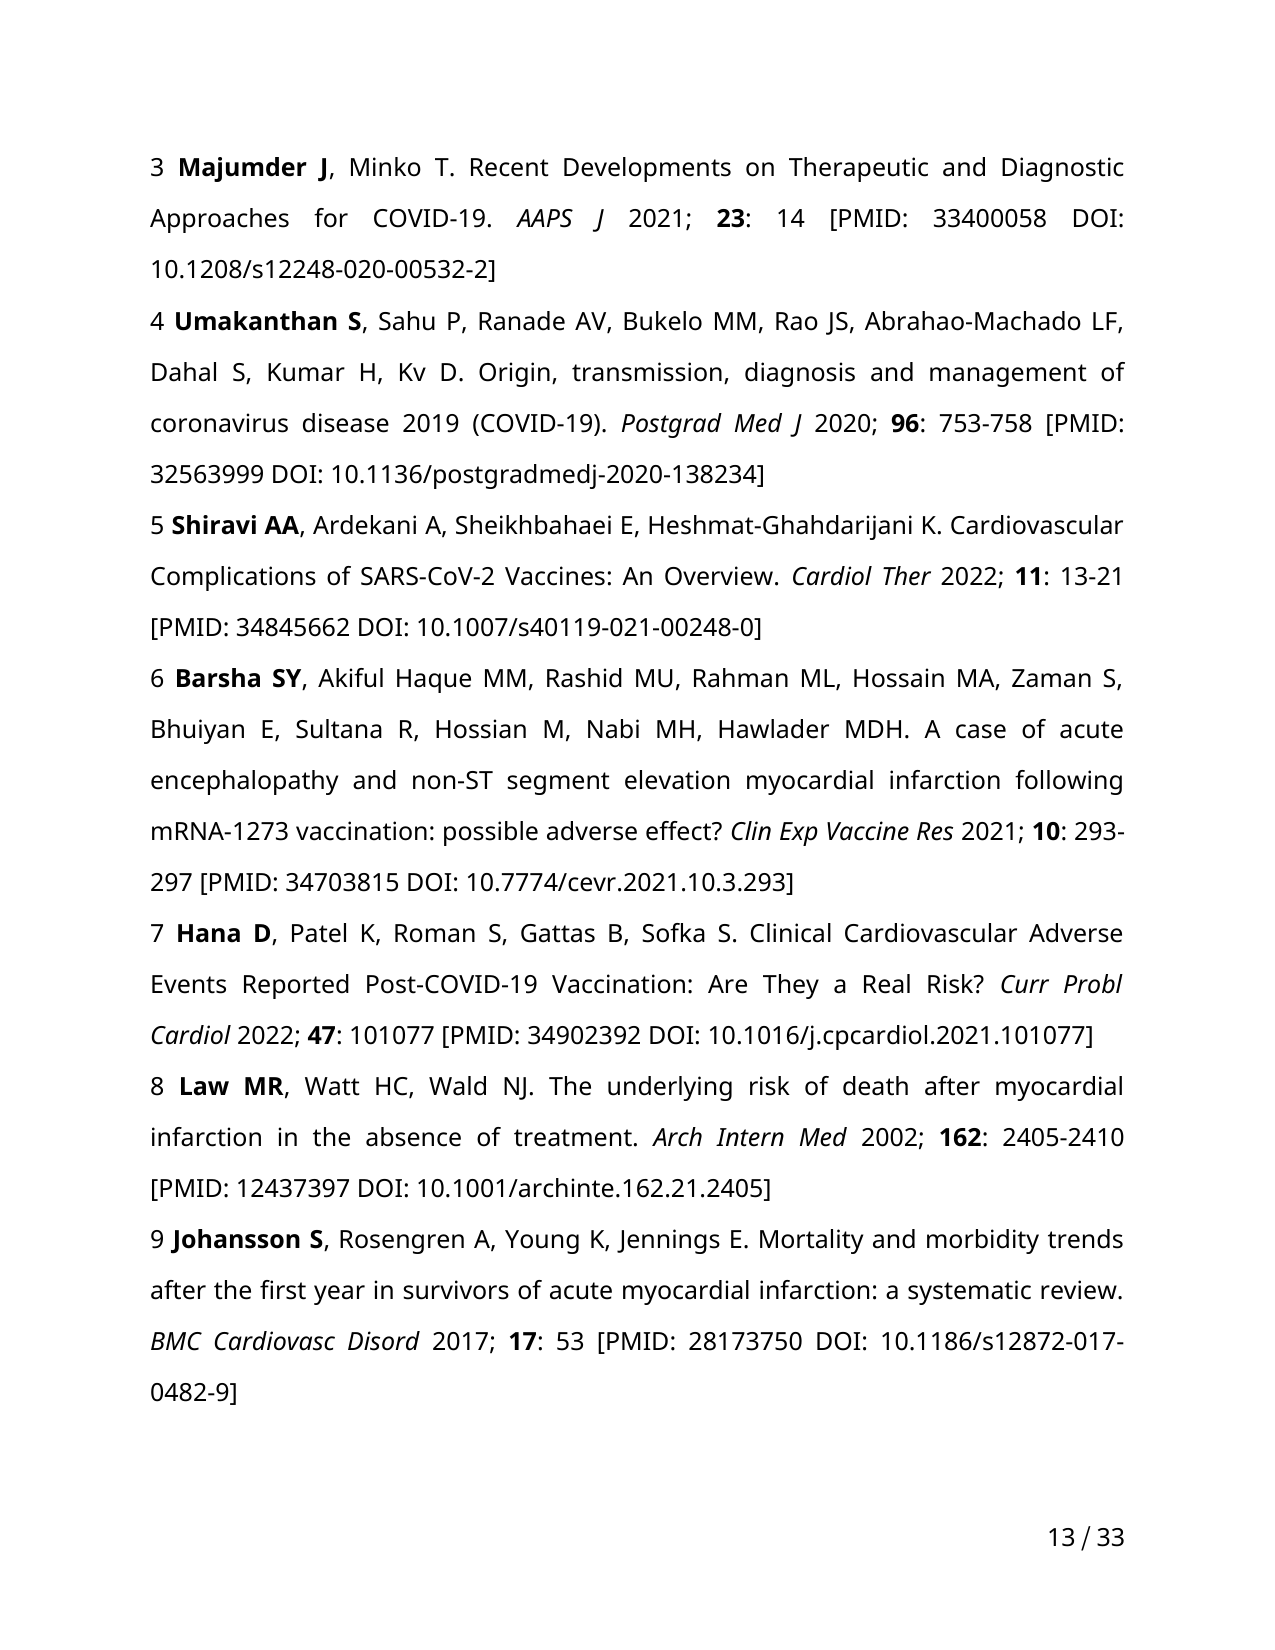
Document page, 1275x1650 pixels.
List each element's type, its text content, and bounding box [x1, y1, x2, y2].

text 5 Shiravi AA, Ardekani A, Sheikhbahaei E, Heshmat-Ghahdarijani K. Cardiovascular Complications of SARS-CoV-2 Vaccines: An Overview. Cardiol Ther 2022; 11: 13-21 [PMID: 34845662 DOI: 10.1007/s40119-021-00248-0] [150, 507, 1125, 643]
text 3 Majumder J, Minko T. Recent Developments on Therapeutic and Diagnostic Approaches for COVID-19. AAPS J 2021; 23: 14 [PMID: 33400058 DOI: 10.1208/s12248-020-00532-2] [150, 150, 1125, 286]
text 9 Johansson S, Rosengren A, Young K, Jennings E. Mortality and morbidity trends after the first year in survivors of acute myocardial infarction: a systematic review. BMC Cardiovasc Disord 2017; 17: 53 [PMID: 28173750 DOI: 10.1186/s12872-017-0482-9] [150, 1222, 1125, 1409]
text 6 Barsha SY, Akiful Haque MM, Rashid MU, Rahman ML, Hossain MA, Zaman S, Bhuiyan E, Sultana R, Hossian M, Nabi MH, Hawlader MDH. A case of acute encephalopathy and non-ST segment elevation myocardial infarction following mRNA-1273 vaccination: possible adverse effect? Clin Exp Vaccine Res 2021; 10: 293-297 [PMID: 34703815 DOI: 10.7774/cevr.2021.10.3.293] [150, 660, 1125, 899]
text 4 Umakanthan S, Sahu P, Ranade AV, Bukelo MM, Rao JS, Abrahao-Machado LF, Dahal S, Kumar H, Kv D. Origin, transmission, diagnosis and management of coronavirus disease 2019 (COVID-19). Postgrad Med J 2020; 96: 753-758 [PMID: 32563999 DOI: 10.1136/postgradmedj-2020-138234] [150, 303, 1125, 490]
text 7 Hana D, Patel K, Roman S, Gattas B, Sofka S. Clinical Cardiovascular Adverse Events Reported Post-COVID-19 Vaccination: Are They a Real Risk? Curr Probl Cardiol 2022; 47: 101077 [PMID: 34902392 DOI: 10.1016/j.cpcardiol.2021.101077] [150, 916, 1125, 1052]
text 8 Law MR, Watt HC, Wald NJ. The underlying risk of death after myocardial infarction in the absence of treatment. Arch Intern Med 2002; 162: 2405-2410 [PMID: 12437397 DOI: 10.1001/archinte.162.21.2405] [150, 1069, 1125, 1205]
